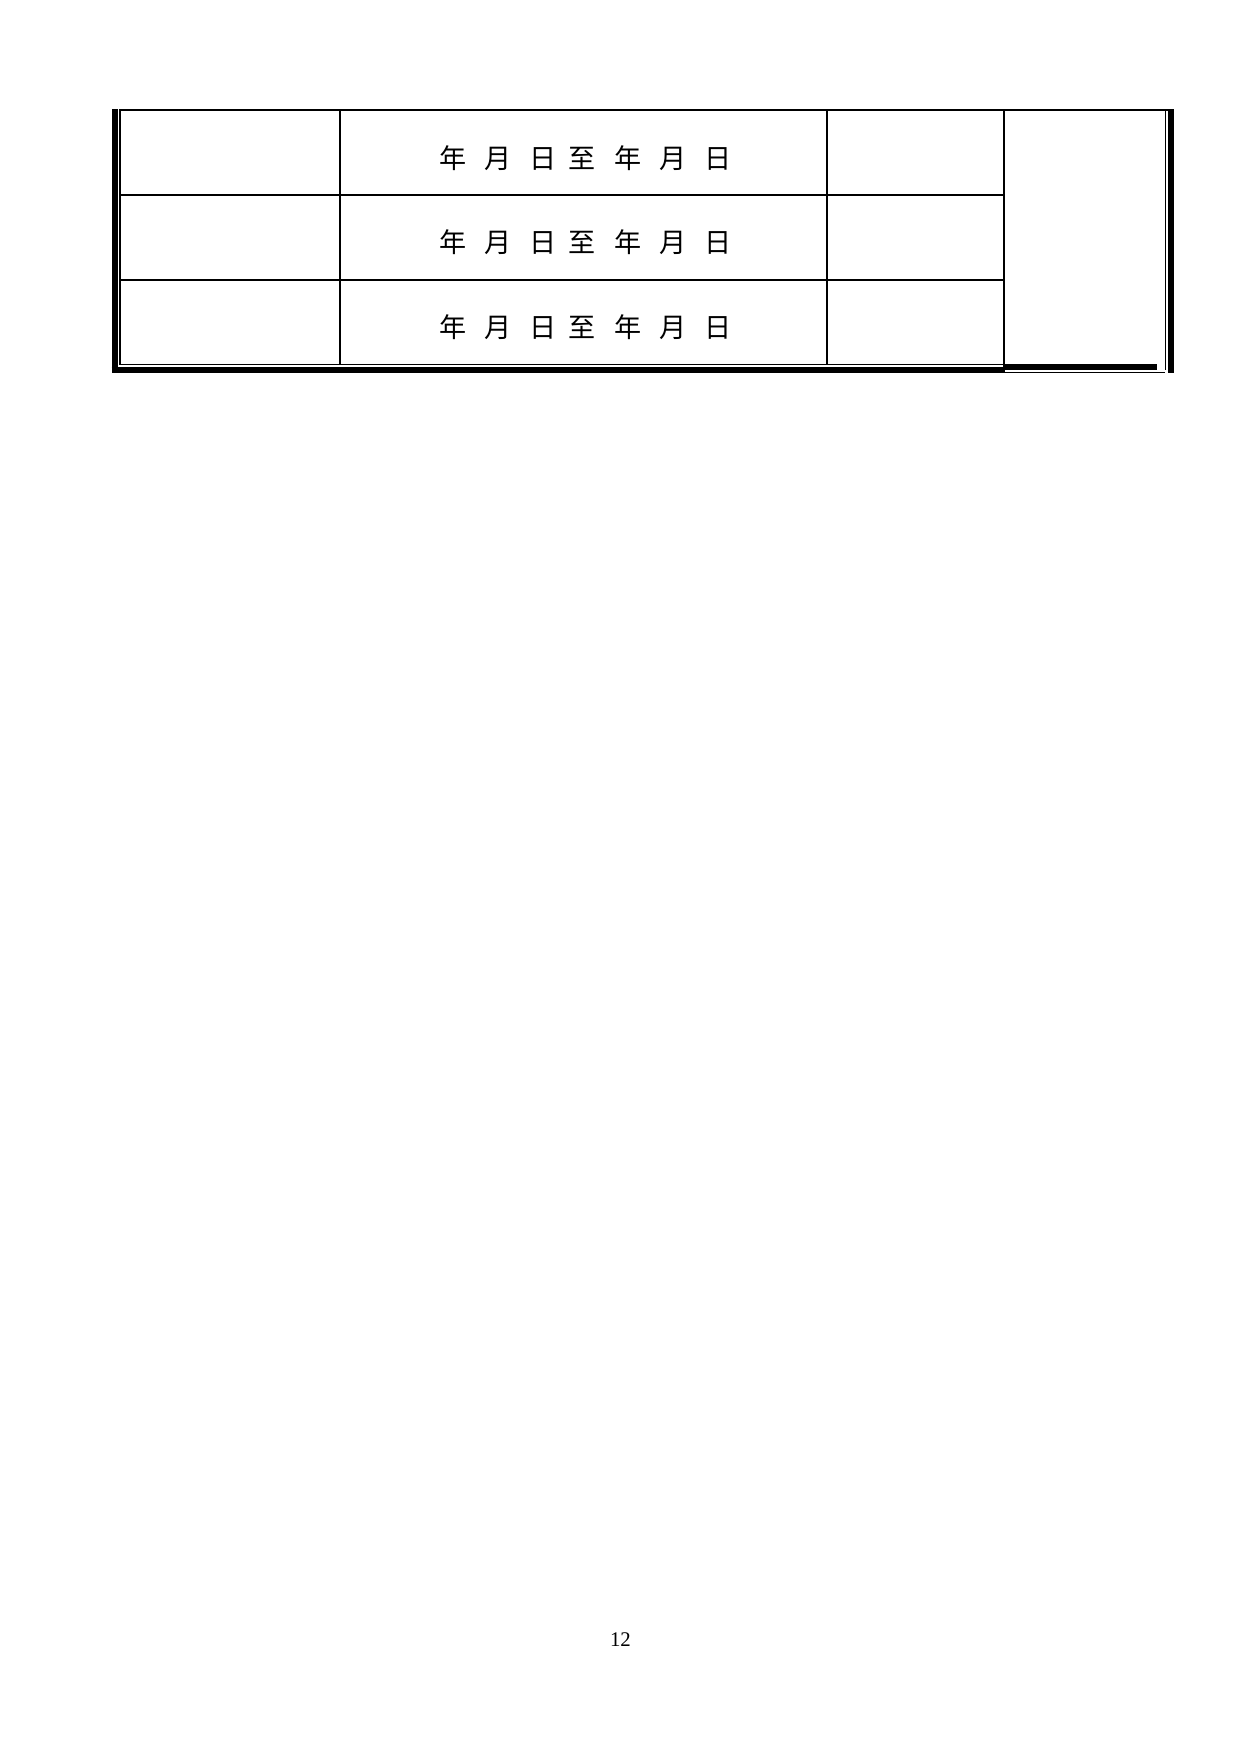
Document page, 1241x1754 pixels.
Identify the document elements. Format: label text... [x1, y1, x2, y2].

table_cell [121, 196, 339, 279]
table_cell [828, 281, 1003, 364]
table_cell 年 月 日 至 年 月 日 [341, 281, 826, 364]
table_cell 年 月 日 至 年 月 日 [341, 111, 826, 194]
table_cell [828, 111, 1003, 194]
table_cell 年 月 日 至 年 月 日 [341, 196, 826, 279]
table_cell [121, 111, 339, 194]
table_cell [121, 281, 339, 364]
table_cell [828, 196, 1003, 279]
